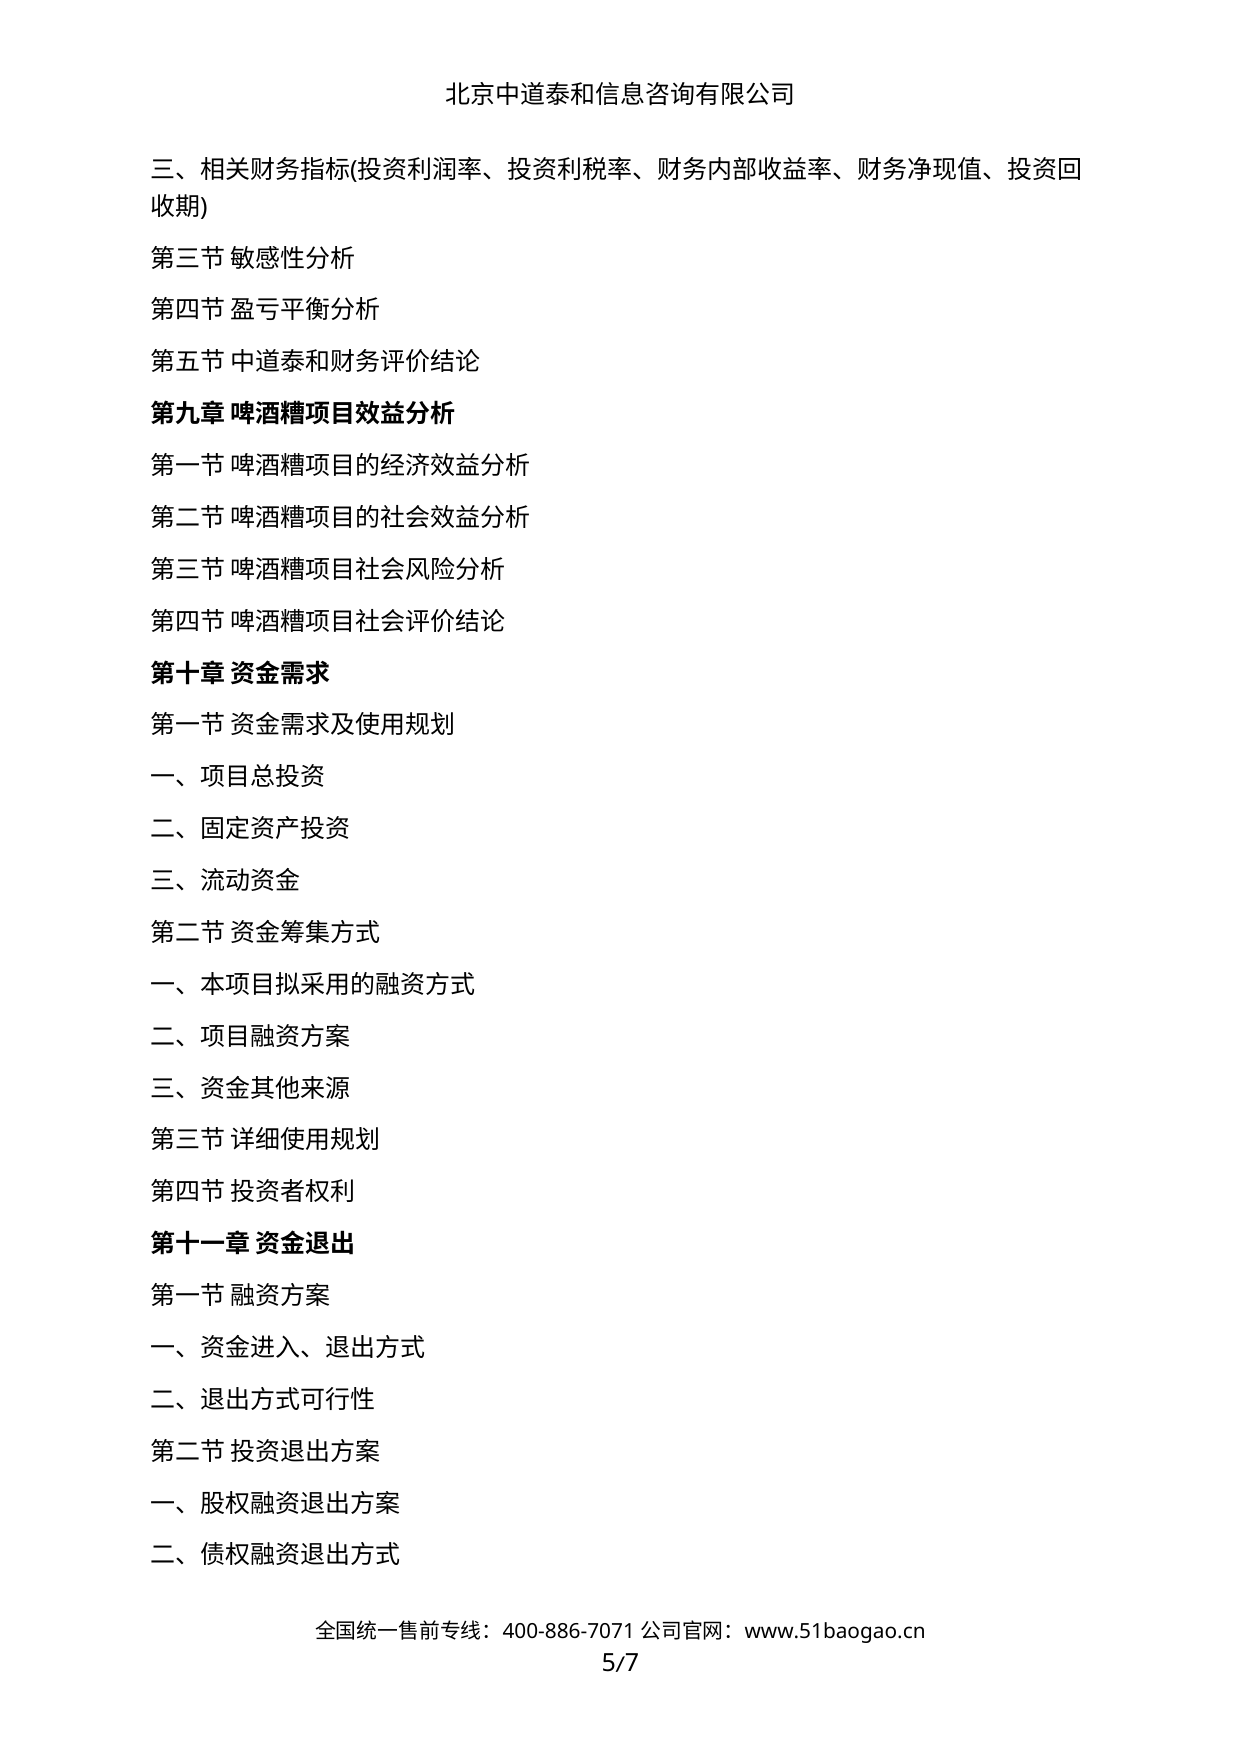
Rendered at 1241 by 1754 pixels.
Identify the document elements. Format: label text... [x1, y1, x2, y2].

text 第三节 啤酒糟项目社会风险分析 [150, 549, 1090, 586]
text 三、流动资金 [150, 861, 1090, 897]
text 第一节 啤酒糟项目的经济效益分析 [150, 446, 1090, 482]
text 第四节 投资者权利 [150, 1172, 1090, 1208]
text 二、债权融资退出方式 [150, 1535, 1090, 1571]
text 第十章 资金需求 [150, 653, 1090, 689]
text 第一节 资金需求及使用规划 [150, 705, 1090, 741]
text 第四节 盈亏平衡分析 [150, 290, 1090, 326]
text 第二节 啤酒糟项目的社会效益分析 [150, 497, 1090, 534]
text 第二节 资金筹集方式 [150, 912, 1090, 949]
text 三、资金其他来源 [150, 1068, 1090, 1104]
text 二、退出方式可行性 [150, 1379, 1090, 1416]
text 第五节 中道泰和财务评价结论 [150, 342, 1090, 378]
text 第二节 投资退出方案 [150, 1431, 1090, 1467]
text 第三节 详细使用规划 [150, 1120, 1090, 1156]
text 一、资金进入、退出方式 [150, 1327, 1090, 1364]
text 第三节 敏感性分析 [150, 238, 1090, 274]
text 第十一章 资金退出 [150, 1224, 1090, 1260]
text 第四节 啤酒糟项目社会评价结论 [150, 601, 1090, 637]
text 第一节 融资方案 [150, 1276, 1090, 1312]
text 一、股权融资退出方案 [150, 1483, 1090, 1519]
text 二、项目融资方案 [150, 1016, 1090, 1052]
text 一、项目总投资 [150, 757, 1090, 793]
text 第九章 啤酒糟项目效益分析 [150, 394, 1090, 430]
text 二、固定资产投资 [150, 809, 1090, 845]
text 三、相关财务指标(投资利润率、投资利税率、财务内部收益率、财务净现值、投资回收期) [150, 150, 1090, 222]
text 一、本项目拟采用的融资方式 [150, 964, 1090, 1001]
